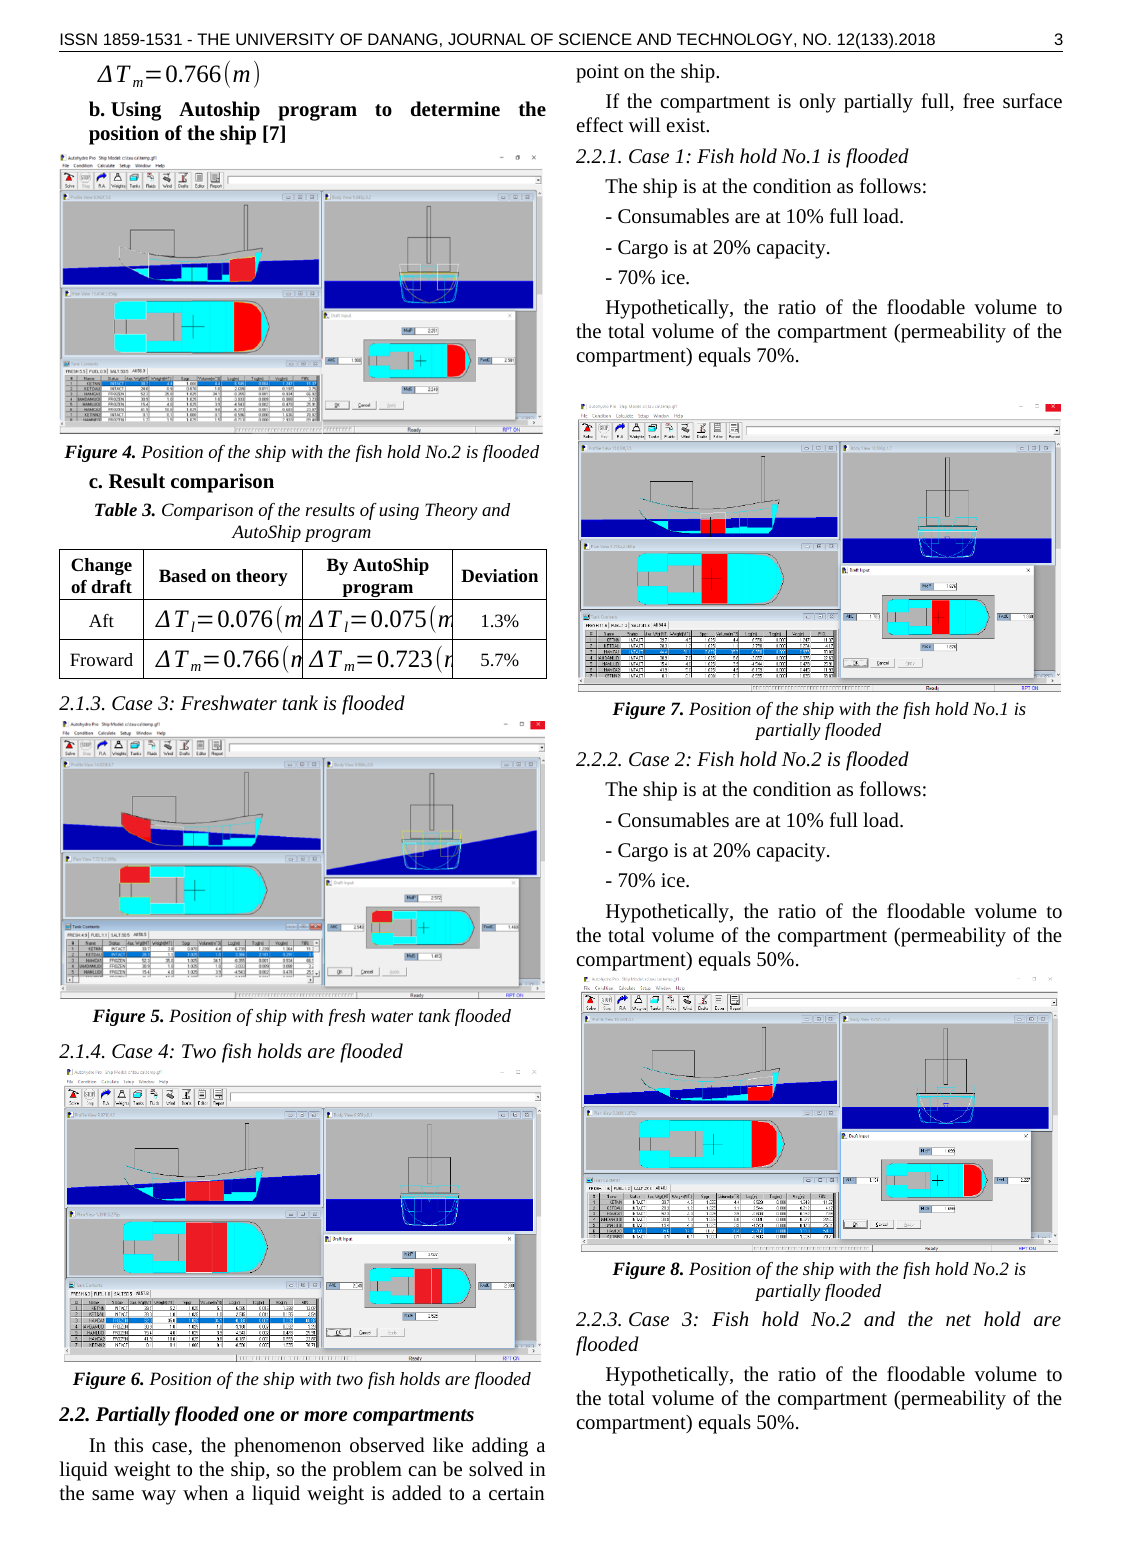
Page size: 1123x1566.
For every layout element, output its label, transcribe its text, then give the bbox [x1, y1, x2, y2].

table_cell [144, 600, 302, 638]
table_cell Froward [60, 640, 143, 678]
text Figure 6. Position of the ship with two fish holds are flooded [59, 1368, 546, 1390]
picture [581, 977, 1058, 1252]
text Hypothetically, the ratio of the floodable volume to the total volume of the compartment (permeability of the compartment) equals 50%. [576, 898, 1063, 971]
subtitle Case 4: Two fish holds are flooded [59, 1039, 546, 1063]
text - 70% ice. [576, 868, 1063, 892]
text Hypothetically, the ratio of the floodable volume to the total volume of the compartment (permeability of the compartment) equals 50%. [576, 1362, 1063, 1434]
text Figure 8. Position of the ship with the fish hold No.2 is partially flooded [576, 1258, 1063, 1301]
text Figure 5. Position of ship with fresh water tank flooded [59, 1005, 546, 1027]
subtitle Partially flooded one or more compartments [59, 1402, 546, 1426]
table_cell [144, 640, 302, 678]
subtitle Using Autoship program to determine the position of the ship [7] [88, 97, 546, 145]
text Figure 4. Position of the ship with the fish hold No.2 is flooded [59, 441, 546, 463]
text - Cargo is at 20% capacity. [576, 235, 1063, 259]
table_cell 1.3% [453, 600, 546, 638]
picture [60, 721, 545, 999]
text If the compartment is only partially full, free surface effect will exist. [576, 89, 1063, 137]
subtitle Result comparison [88, 469, 546, 493]
subtitle Case 3: Fish hold No.2 and the net hold are flooded [576, 1307, 1063, 1356]
subtitle Case 2: Fish hold No.2 is flooded [576, 747, 1063, 771]
table_cell [303, 640, 452, 678]
text - Cargo is at 20% capacity. [576, 838, 1063, 862]
text In this case, the phenomenon observed like adding a liquid weight to the ship, so the problem can be solved in the same way when a liquid weight is added to a certain point on the ship. [59, 1433, 546, 1505]
table_header Based on theory [144, 550, 302, 599]
text - 70% ice. [576, 265, 1063, 289]
table_cell [303, 600, 452, 638]
table_header Change of draft [60, 550, 143, 599]
subtitle Case 1: Fish hold No.1 is flooded [576, 144, 1063, 168]
text In this case, the phenomenon observed like adding a liquid weight to the ship, so the problem can be solved in the same way when a liquid weight is added to a certain point on the ship. [576, 59, 1063, 83]
text The ship is at the condition as follows: [576, 777, 1063, 801]
subtitle Case 3: Freshwater tank is flooded [59, 691, 546, 715]
table_cell Aft [60, 600, 143, 638]
text The ship is at the condition as follows: [576, 174, 1063, 198]
picture [59, 151, 544, 435]
text - Consumables are at 10% full load. [576, 808, 1063, 832]
text Figure 7. Position of the ship with the fish hold No.1 is partially flooded [576, 698, 1063, 741]
table_cell 5.7% [453, 640, 546, 678]
table_header Deviation [453, 550, 546, 599]
picture [578, 404, 1061, 692]
text Table 3. Comparison of the results of using Theory and AutoShip program [59, 499, 546, 542]
text - Consumables are at 10% full load. [576, 204, 1063, 228]
text Hypothetically, the ratio of the floodable volume to the total volume of the compartment (permeability of the compartment) equals 70%. [576, 295, 1063, 367]
table_header By AutoShip program [303, 550, 452, 599]
picture [64, 1069, 542, 1362]
